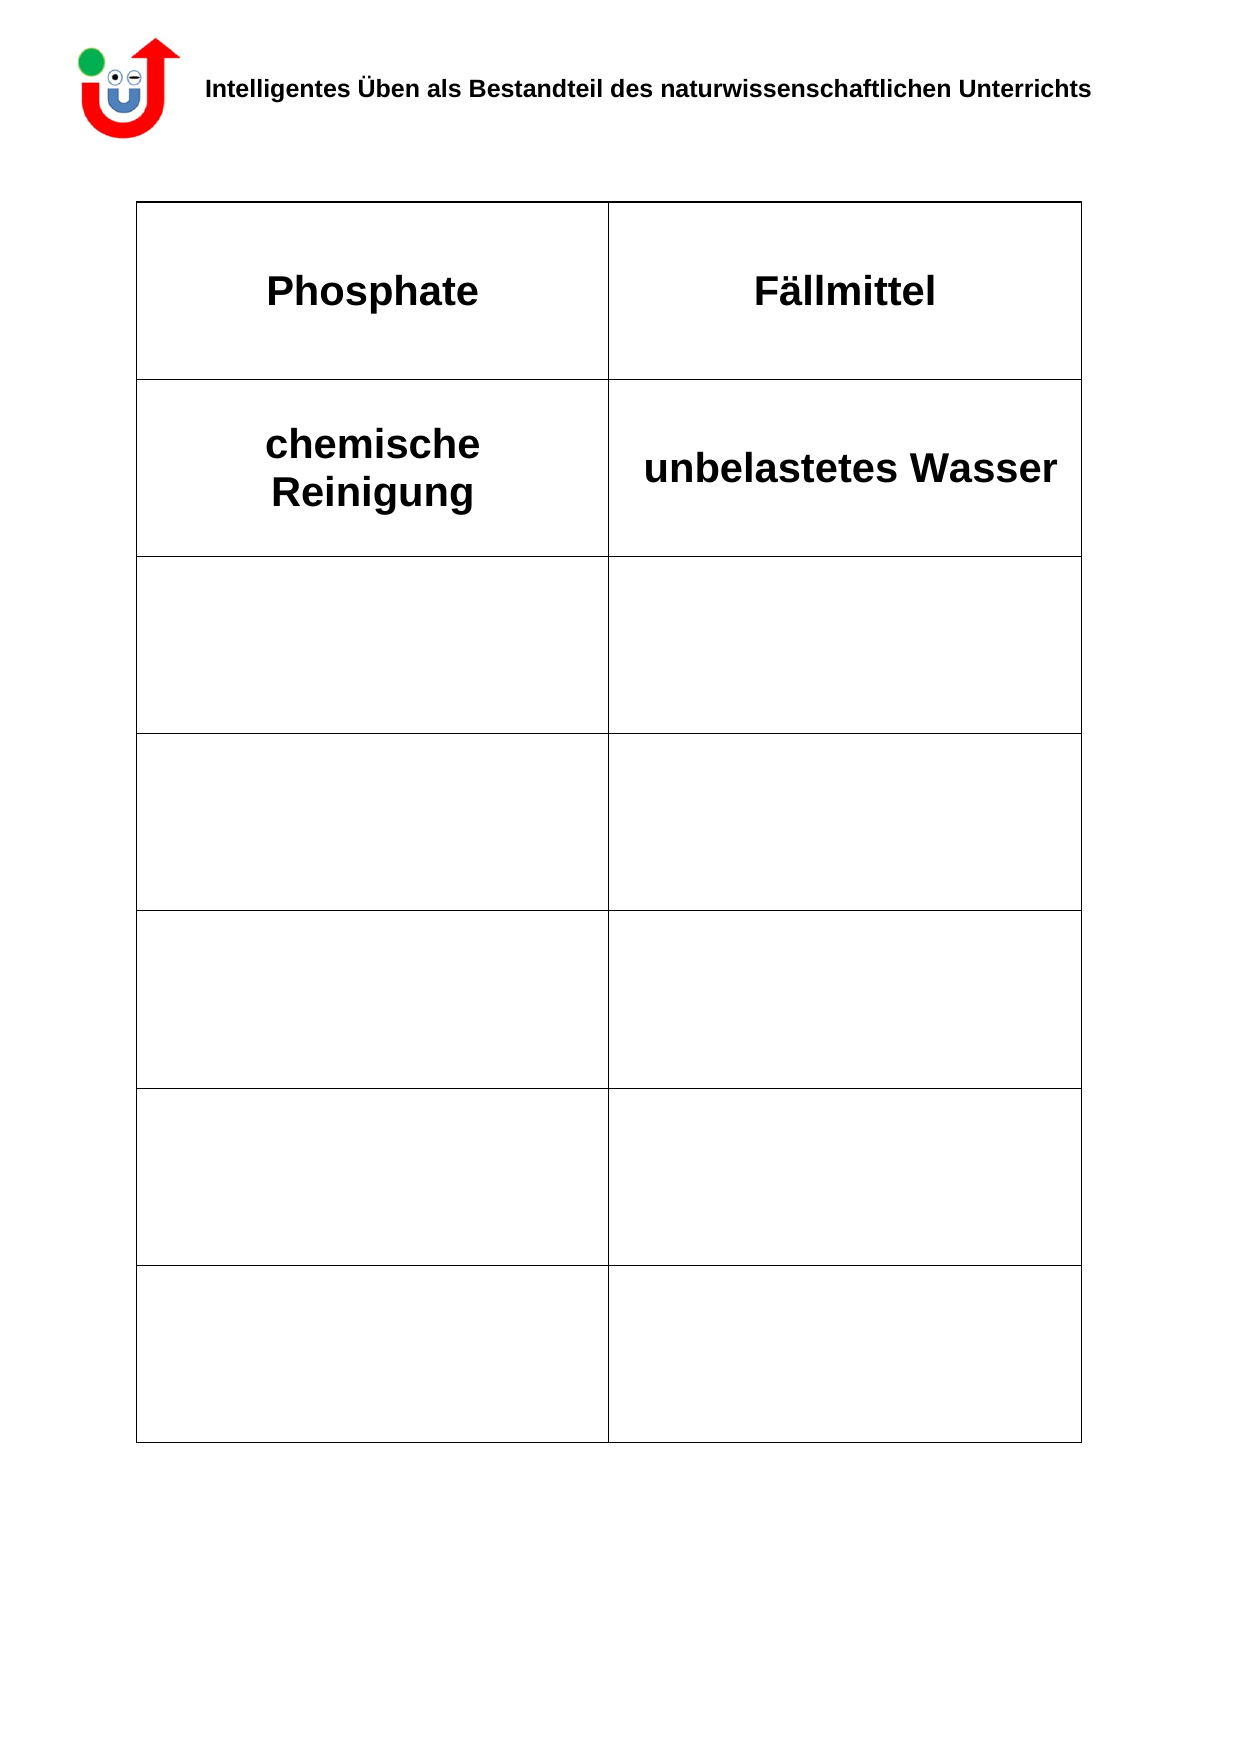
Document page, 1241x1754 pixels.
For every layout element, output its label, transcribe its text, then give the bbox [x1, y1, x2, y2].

table_cell [609, 911, 1081, 1087]
table_cell unbelastetes Wasser [609, 380, 1081, 556]
table_cell [137, 1089, 608, 1264]
table_cell [137, 911, 608, 1087]
table_cell [137, 734, 608, 910]
table_cell [609, 1089, 1081, 1264]
table_header Fällmittel [609, 203, 1081, 379]
table_cell [609, 1266, 1081, 1442]
picture [73, 36, 183, 140]
table_cell [609, 557, 1081, 733]
table_cell [137, 1266, 608, 1442]
table_cell [137, 557, 608, 733]
table_cell chemische Reinigung [137, 380, 608, 556]
table_header Phosphate [137, 203, 608, 379]
table_cell [609, 734, 1081, 910]
